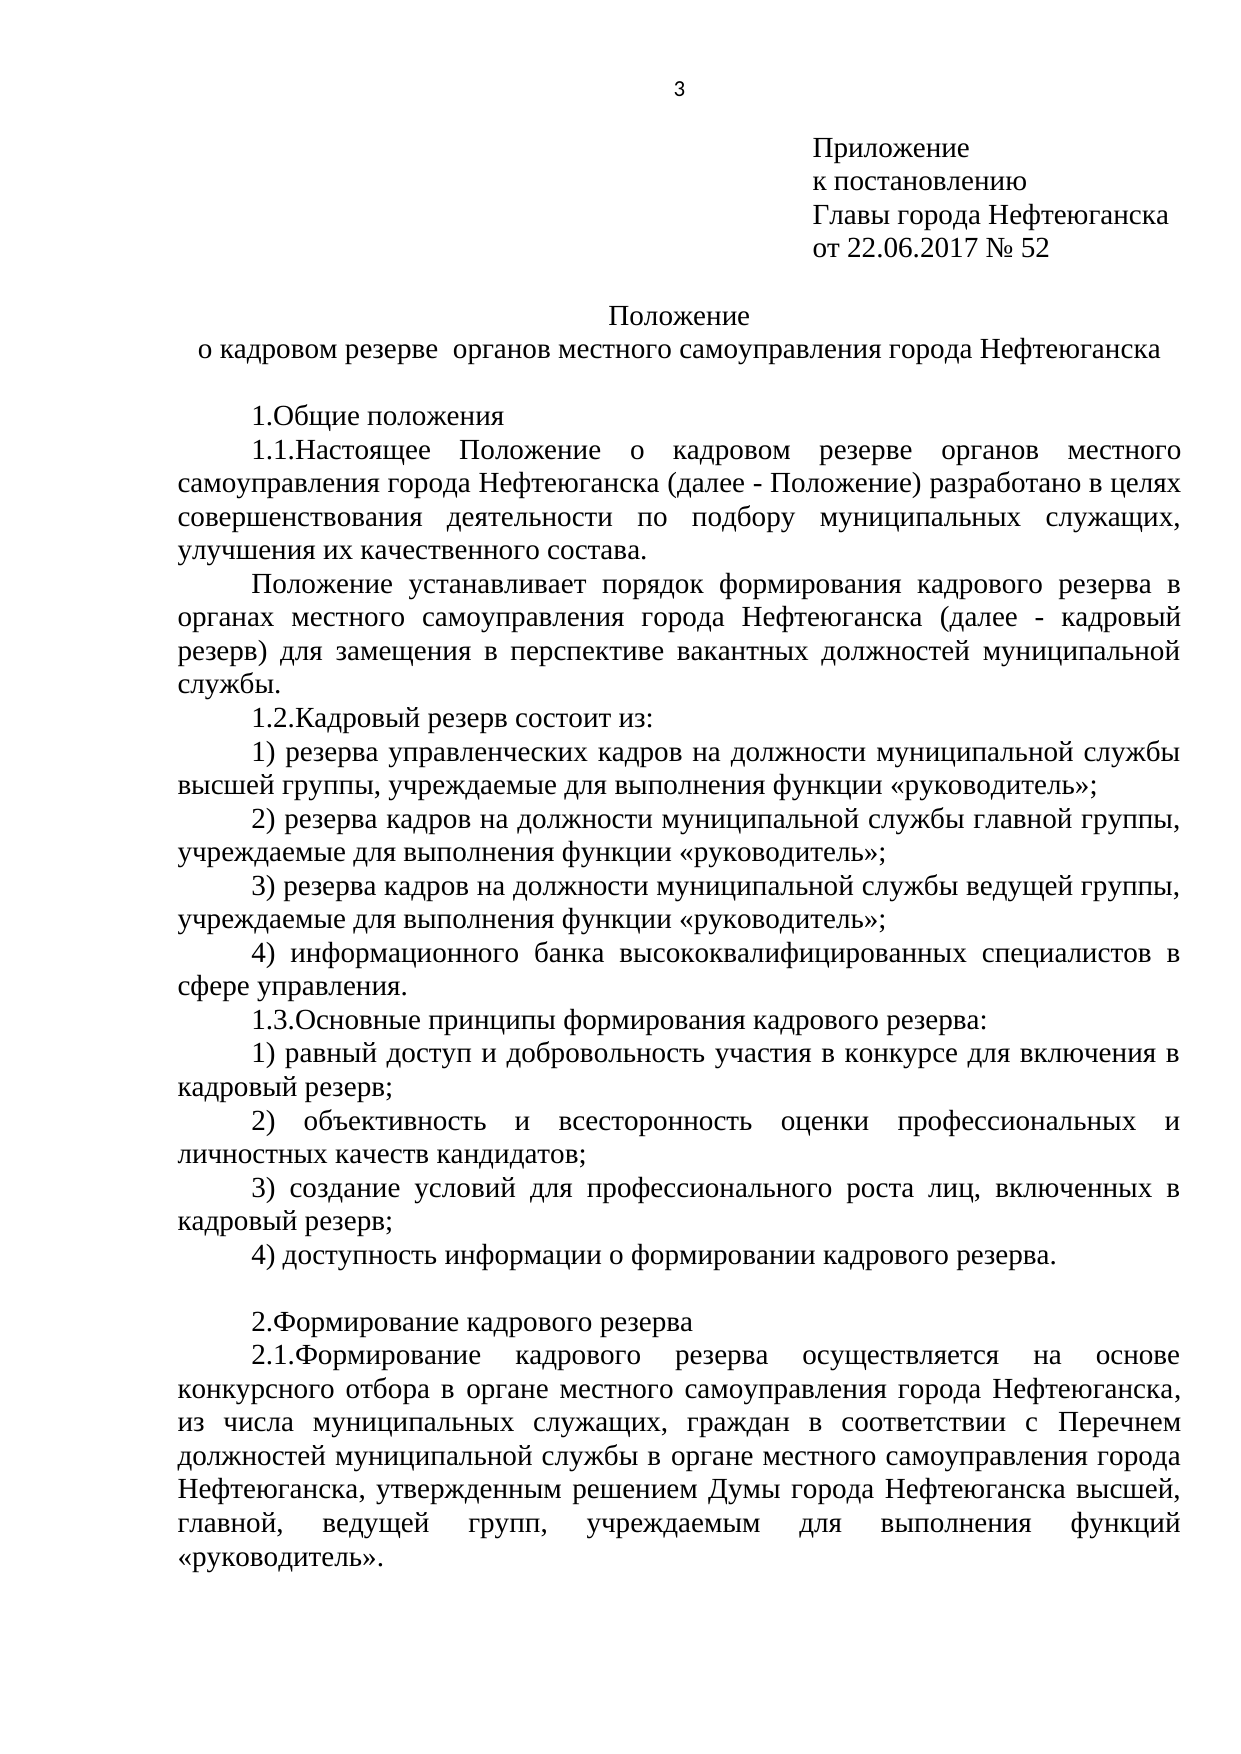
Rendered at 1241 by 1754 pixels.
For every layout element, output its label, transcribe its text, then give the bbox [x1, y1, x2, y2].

text 2.1.Формирование кадрового резерва осуществляется на основе конкурсного отбора в органе местного самоуправления города Нефтеюганска, из числа муниципальных служащих, граждан в соответствии с Перечнем должностей муниципальной службы в органе местного самоуправления города Нефтеюганска, утвержденным решением Думы города Нефтеюганска высшей, главной, ведущей групп, учреждаемым для выполнения функций «руководитель». [177, 1337, 1181, 1572]
text к постановлению [812, 163, 1181, 197]
text 1.1.Настоящее Положение о кадровом резерве органов местного самоуправления города Нефтеюганска (далее - Положение) разработано в целях совершенствования деятельности по подбору муниципальных служащих, улучшения их качественного состава. [177, 432, 1181, 566]
text 4) доступность информации о формировании кадрового резерва. [177, 1237, 1181, 1270]
text Приложение [812, 130, 1181, 163]
text 1) резерва управленческих кадров на должности муниципальной службы высшей группы, учреждаемые для выполнения функции «руководитель»; [177, 734, 1181, 801]
text 3) создание условий для профессионального роста лиц, включенных в кадровый резерв; [177, 1170, 1181, 1237]
text 2) резерва кадров на должности муниципальной службы главной группы, учреждаемые для выполнения функции «руководитель»; [177, 801, 1181, 868]
text 1.Общие положения [177, 398, 1181, 432]
text о кадровом резерве органов местного самоуправления города Нефтеюганска [177, 331, 1181, 365]
text 2) объективность и всесторонность оценки профессиональных и личностных качеств кандидатов; [177, 1103, 1181, 1170]
text 1.3.Основные принципы формирования кадрового резерва: [177, 1002, 1181, 1036]
text 1) равный доступ и добровольность участия в конкурсе для включения в кадровый резерв; [177, 1036, 1181, 1103]
text Главы города Нефтеюганска [812, 197, 1181, 231]
text 4) информационного банка высококвалифицированных специалистов в сфере управления. [177, 935, 1181, 1002]
text Положение устанавливает порядок формирования кадрового резерва в органах местного самоуправления города Нефтеюганска (далее - кадровый резерв) для замещения в перспективе вакантных должностей муниципальной службы. [177, 566, 1181, 700]
text от 22.06.2017 № 52 [812, 231, 1181, 264]
text 1.2.Кадровый резерв состоит из: [177, 700, 1181, 734]
text Положение [177, 298, 1181, 331]
text 3) резерва кадров на должности муниципальной службы ведущей группы, учреждаемые для выполнения функции «руководитель»; [177, 868, 1181, 935]
text 2.Формирование кадрового резерва [177, 1304, 1181, 1337]
